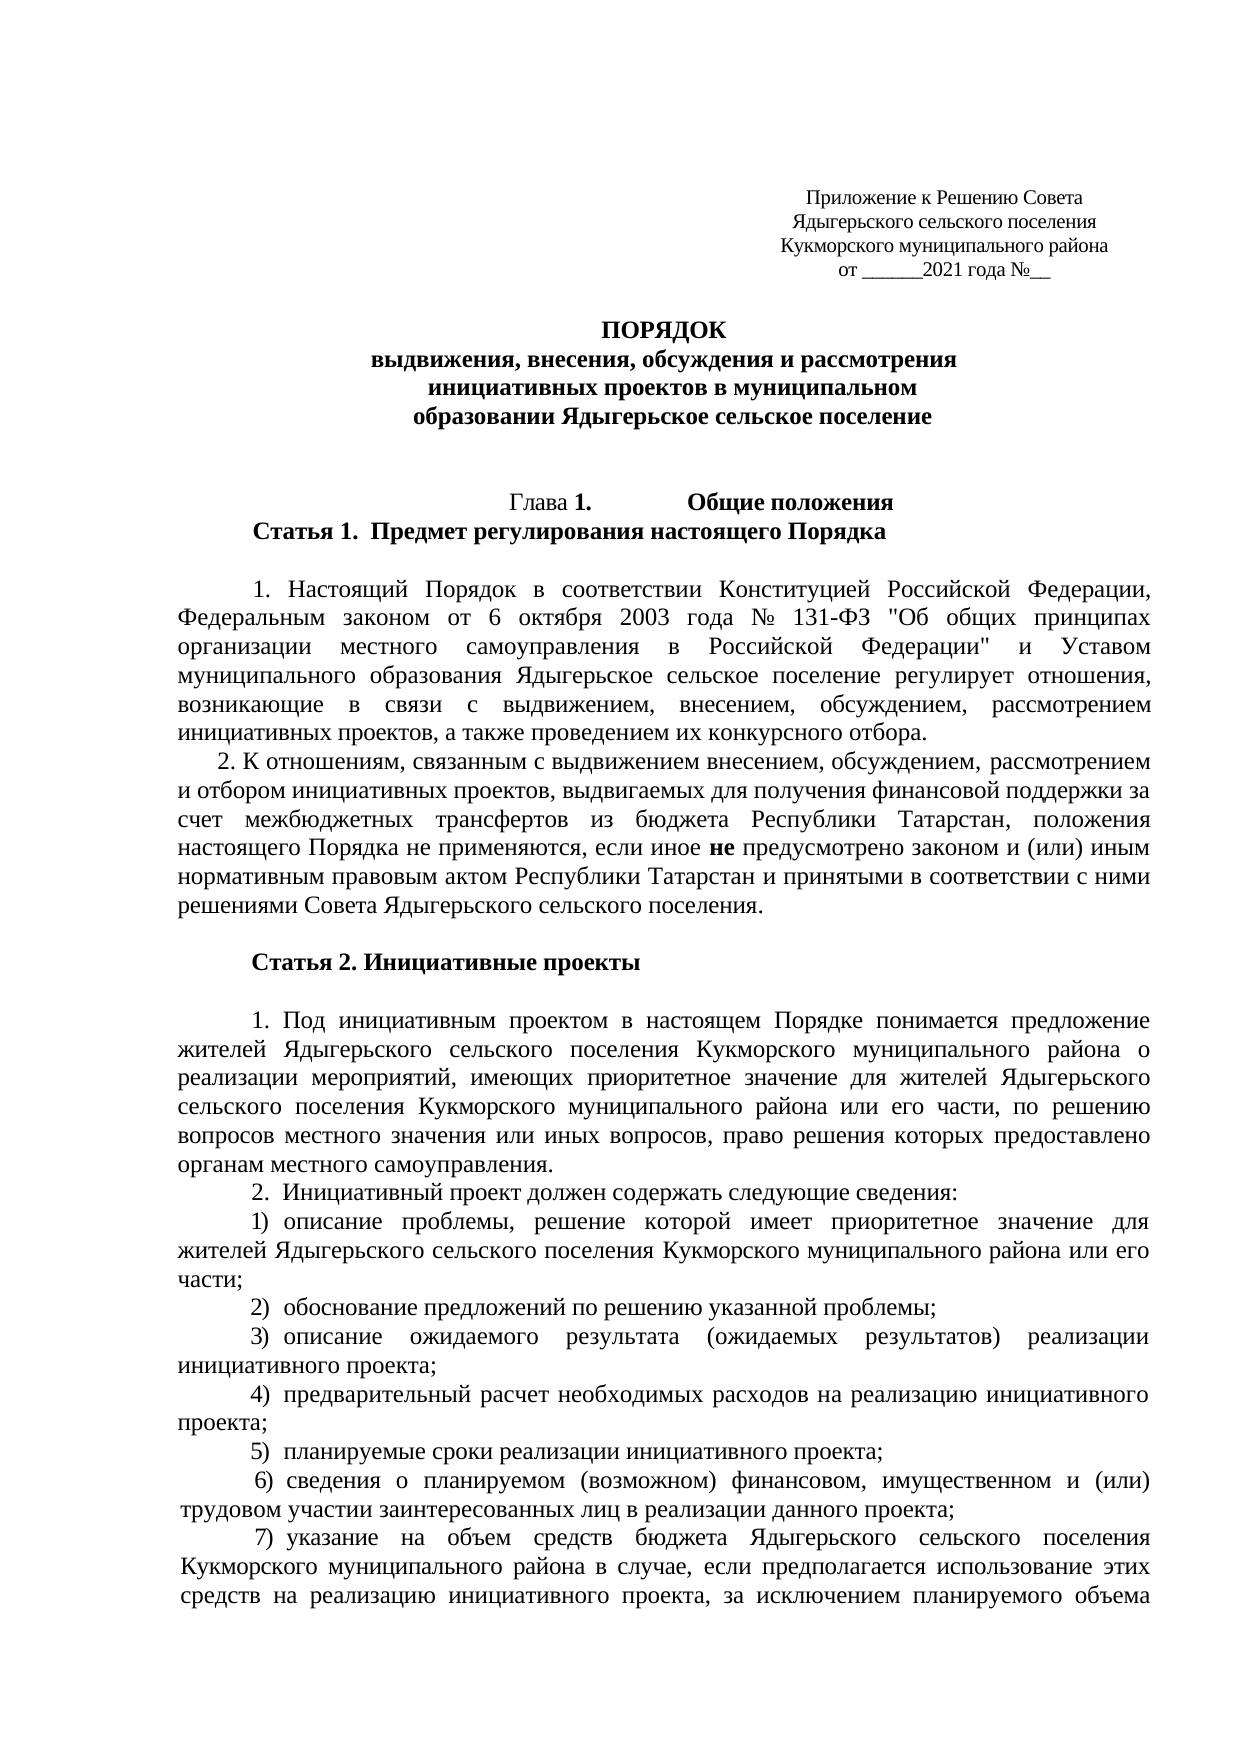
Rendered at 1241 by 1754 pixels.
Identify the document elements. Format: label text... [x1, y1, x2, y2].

list описание проблемы, решение которой имеет приоритетное значение для жителей Ядыгерьского сельского поселения Кукморского муниципального района или его части; [177, 1206, 1149, 1292]
list обоснование предложений по решению указанной проблемы; [250, 1292, 1152, 1321]
text от ______2021 года №__ [737, 257, 1152, 281]
text ПОРЯДОК [177, 315, 1151, 344]
text 2. К отношениям, связанным с выдвижением внесением, обсуждением, рассмотрением и отбором инициативных проектов, выдвигаемых для получения финансовой поддержки за счет межбюджетных трансфертов из бюджета Республики Татарстан, положения настоящего Порядка не применяются, если иное не предусмотрено законом и (или) иным нормативным правовым актом Республики Татарстан и принятыми в соответствии с ними решениями Совета Ядыгерьского сельского поселения. [177, 746, 1151, 919]
text Глава 1. Общие положения [251, 487, 1152, 516]
list сведения о планируемом (возможном) финансовом, имущественном и (или) трудовом участии заинтересованных лиц в реализации данного проекта; [180, 1465, 1151, 1522]
text Приложение к Решению Совета [737, 185, 1152, 209]
text Статья 1. Предмет регулирования настоящего Порядка [252, 516, 1152, 545]
list предварительный расчет необходимых расходов на реализацию инициативного проекта; [177, 1379, 1149, 1436]
text 1. Настоящий Порядок в соответствии Конституцией Российской Федерации, Федеральным законом от 6 октября 2003 года № 131-ФЗ "Об общих принципах организации местного самоуправления в Российской Федерации" и Уставом муниципального образования Ядыгерьское сельское поселение регулирует отношения, возникающие в связи с выдвижением, внесением, обсуждением, рассмотрением инициативных проектов, а также проведением их конкурсного отбора. [177, 574, 1152, 746]
text 1. Под инициативным проектом в настоящем Порядке понимается предложение жителей Ядыгерьского сельского поселения Кукморского муниципального района о реализации мероприятий, имеющих приоритетное значение для жителей Ядыгерьского сельского поселения Кукморского муниципального района или его части, по решению вопросов местного значения или иных вопросов, право решения которых предоставлено органам местного самоуправления. [177, 1005, 1151, 1177]
text Статья 2. Инициативные проекты [251, 947, 1152, 976]
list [180, 1522, 1151, 1609]
text Ядыгерьского сельского поселения [737, 209, 1152, 233]
list описание ожидаемого результата (ожидаемых результатов) реализации инициативного проекта; [177, 1321, 1149, 1379]
list планируемые сроки реализации инициативного проекта; [250, 1436, 1152, 1465]
text Кукморского муниципального района [737, 233, 1152, 257]
text выдвижения, внесения, обсуждения и рассмотрения [177, 344, 1151, 372]
text 2. Инициативный проект должен содержать следующие сведения: [251, 1177, 1152, 1206]
text образовании Ядыгерьское сельское поселение [193, 401, 1152, 430]
text инициативных проектов в муниципальном [193, 372, 1152, 401]
